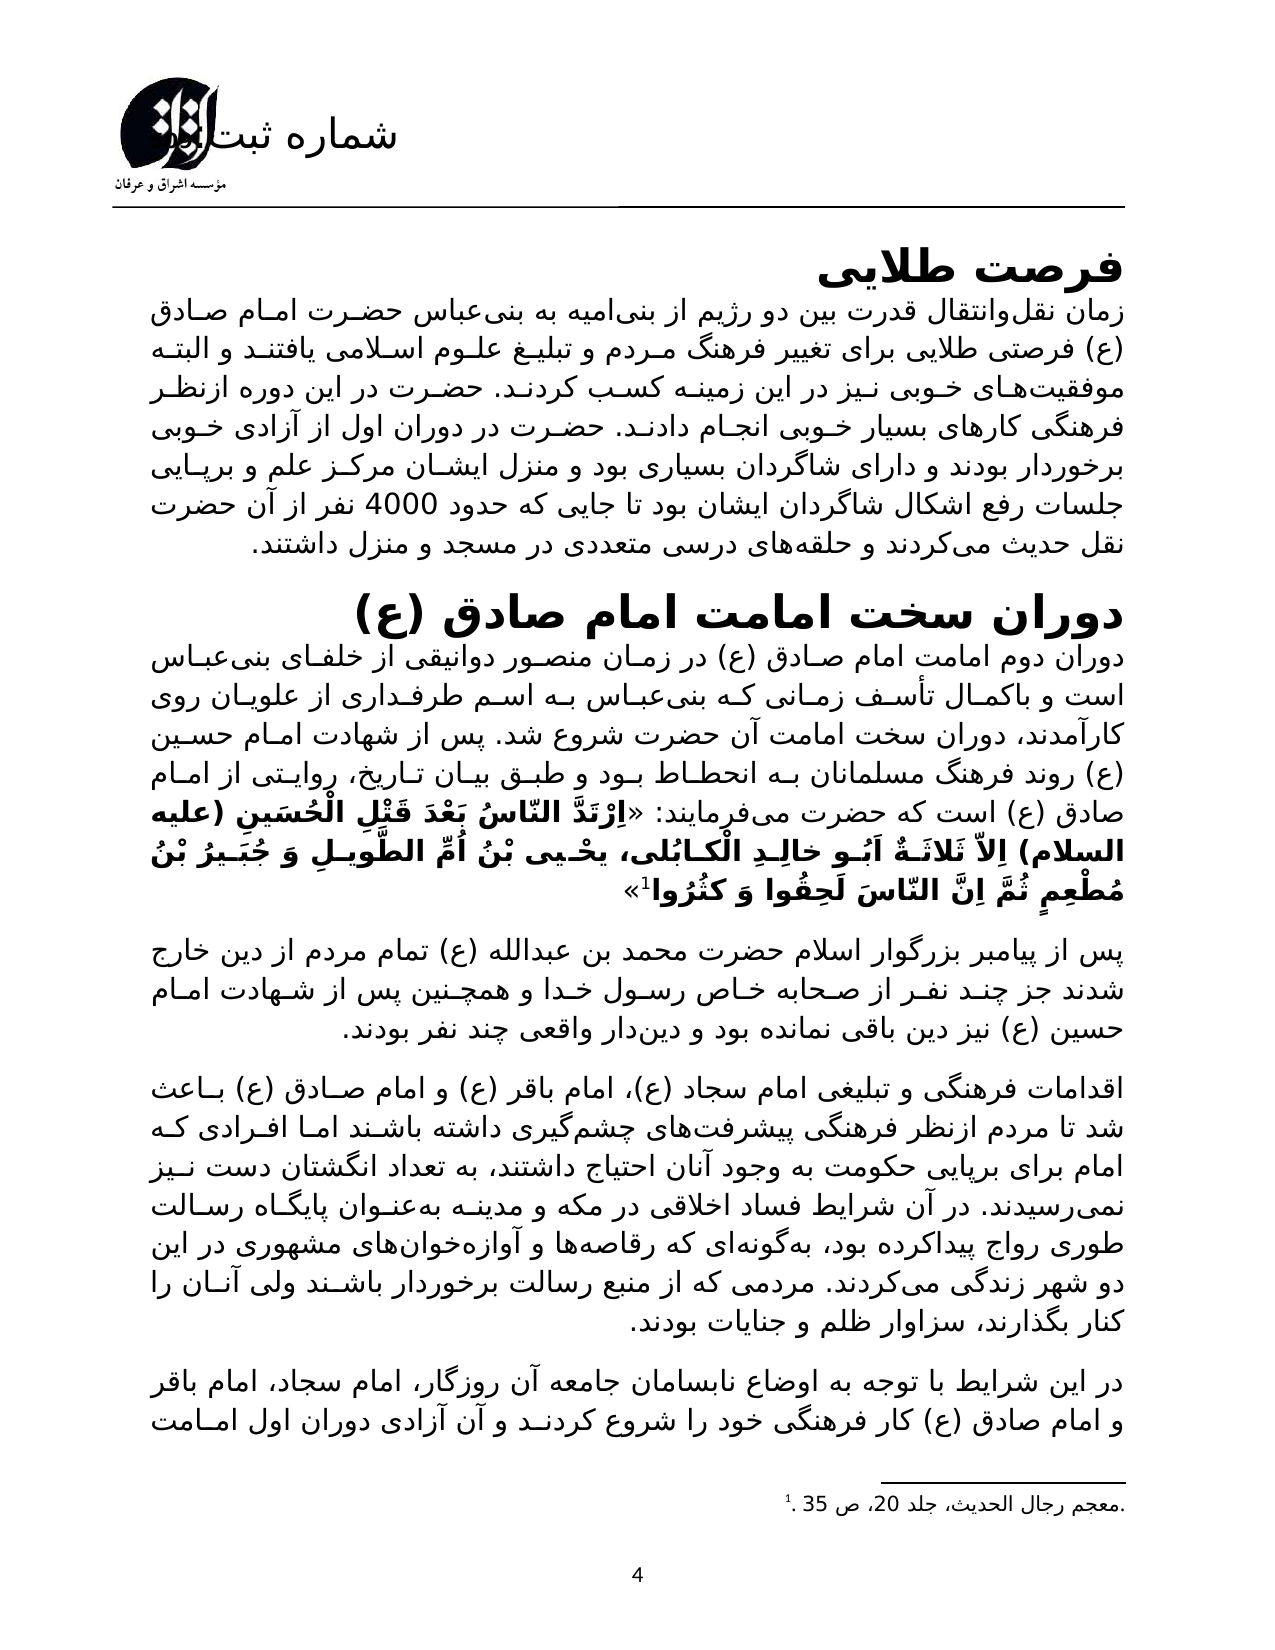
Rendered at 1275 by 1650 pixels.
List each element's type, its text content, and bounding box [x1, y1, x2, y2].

picture [111, 76, 227, 194]
text دوران دوم امامت امام صادق (ع) در زمان منصور دوانیقی از خلفای بنی‌عباس است و باکمال تأسف زمانی که بنی‌عباس به اسم طرفداری از علویان روی کارآمدند، دوران سخت امامت آن حضرت شروع شد. پس از شهادت امام حسین (ع) روند فرهنگ مسلمانان به انحطاط بود و طبق بیان تاریخ، روایتی از امام صادق (ع) است که حضرت می‌فرمایند: «اِرْتَدَّ النّاسُ بَعْدَ قَتْلِ الْحُسَینِ (علیه السلام) اِلاّ ثَلاثَةٌ اَبُو خالِدِ الْکابُلی، یحْیی بْنُ اُمِّ الطَّویلِ وَ جُبَیرُ بْنُ مُطْعِمٍ ثُمَّ اِنَّ النّاسَ لَحِقُوا وَ کثُرُوا» [150, 640, 1125, 907]
text پس از پیامبر بزرگوار اسلام حضرت محمد بن عبدالله (ع) تمام مردم از دین خارج شدند جز چند نفر از صحابه خاص رسول خدا و همچنین پس از شهادت امام حسین (ع) نیز دین باقی نمانده بود و دین‌دار واقعی چند نفر بودند. [150, 933, 1125, 1045]
subtitle دوران سخت امامت امام صادق (ع) [150, 586, 1125, 640]
text زمان نقل‌وانتقال قدرت بین دو رژیم از بنی‌امیه به بنی‌عباس حضرت امام صادق (ع) فرصتی طلایی برای تغییر فرهنگ مردم و تبلیغ علوم اسلامی یافتند و البته موفقیت‌های خوبی نیز در این زمینه کسب کردند. حضرت در این دوره ازنظر فرهنگی کارهای بسیار خوبی انجام دادند. حضرت در دوران اول از آزادی خوبی برخوردار بودند و دارای شاگردان بسیاری بود و منزل ایشان مرکز علم و برپایی جلسات رفع اشکال شاگردان ایشان بود تا جایی که حدود 4000 نفر از آن حضرت نقل حدیث می‌کردند و حلقه‌های درسی متعددی در مسجد و منزل داشتند. [150, 293, 1125, 561]
text اقدامات فرهنگی و تبلیغی امام سجاد (ع)، امام باقر (ع) و امام صادق (ع) باعث شد تا مردم ازنظر فرهنگی پیشرفت‌های چشم‌گیری داشته باشند اما افرادی که امام برای برپایی حکومت به وجود آنان احتیاج داشتند، به تعداد انگشتان دست نیز نمی‌رسیدند. در آن شرایط فساد اخلاقی در مکه و مدینه به‌عنوان پایگاه رسالت طوری رواج پیداکرده بود، به‌گونه‌ای که رقاصه‌ها و آوازه‌خوان‌های مشهوری در این دو شهر زندگی می‌کردند. مردمی که از منبع رسالت برخوردار باشند ولی آنان را کنار بگذارند، سزاوار ظلم و جنایات بودند. [150, 1071, 1125, 1339]
subtitle فرصت طلایی [150, 239, 1125, 293]
